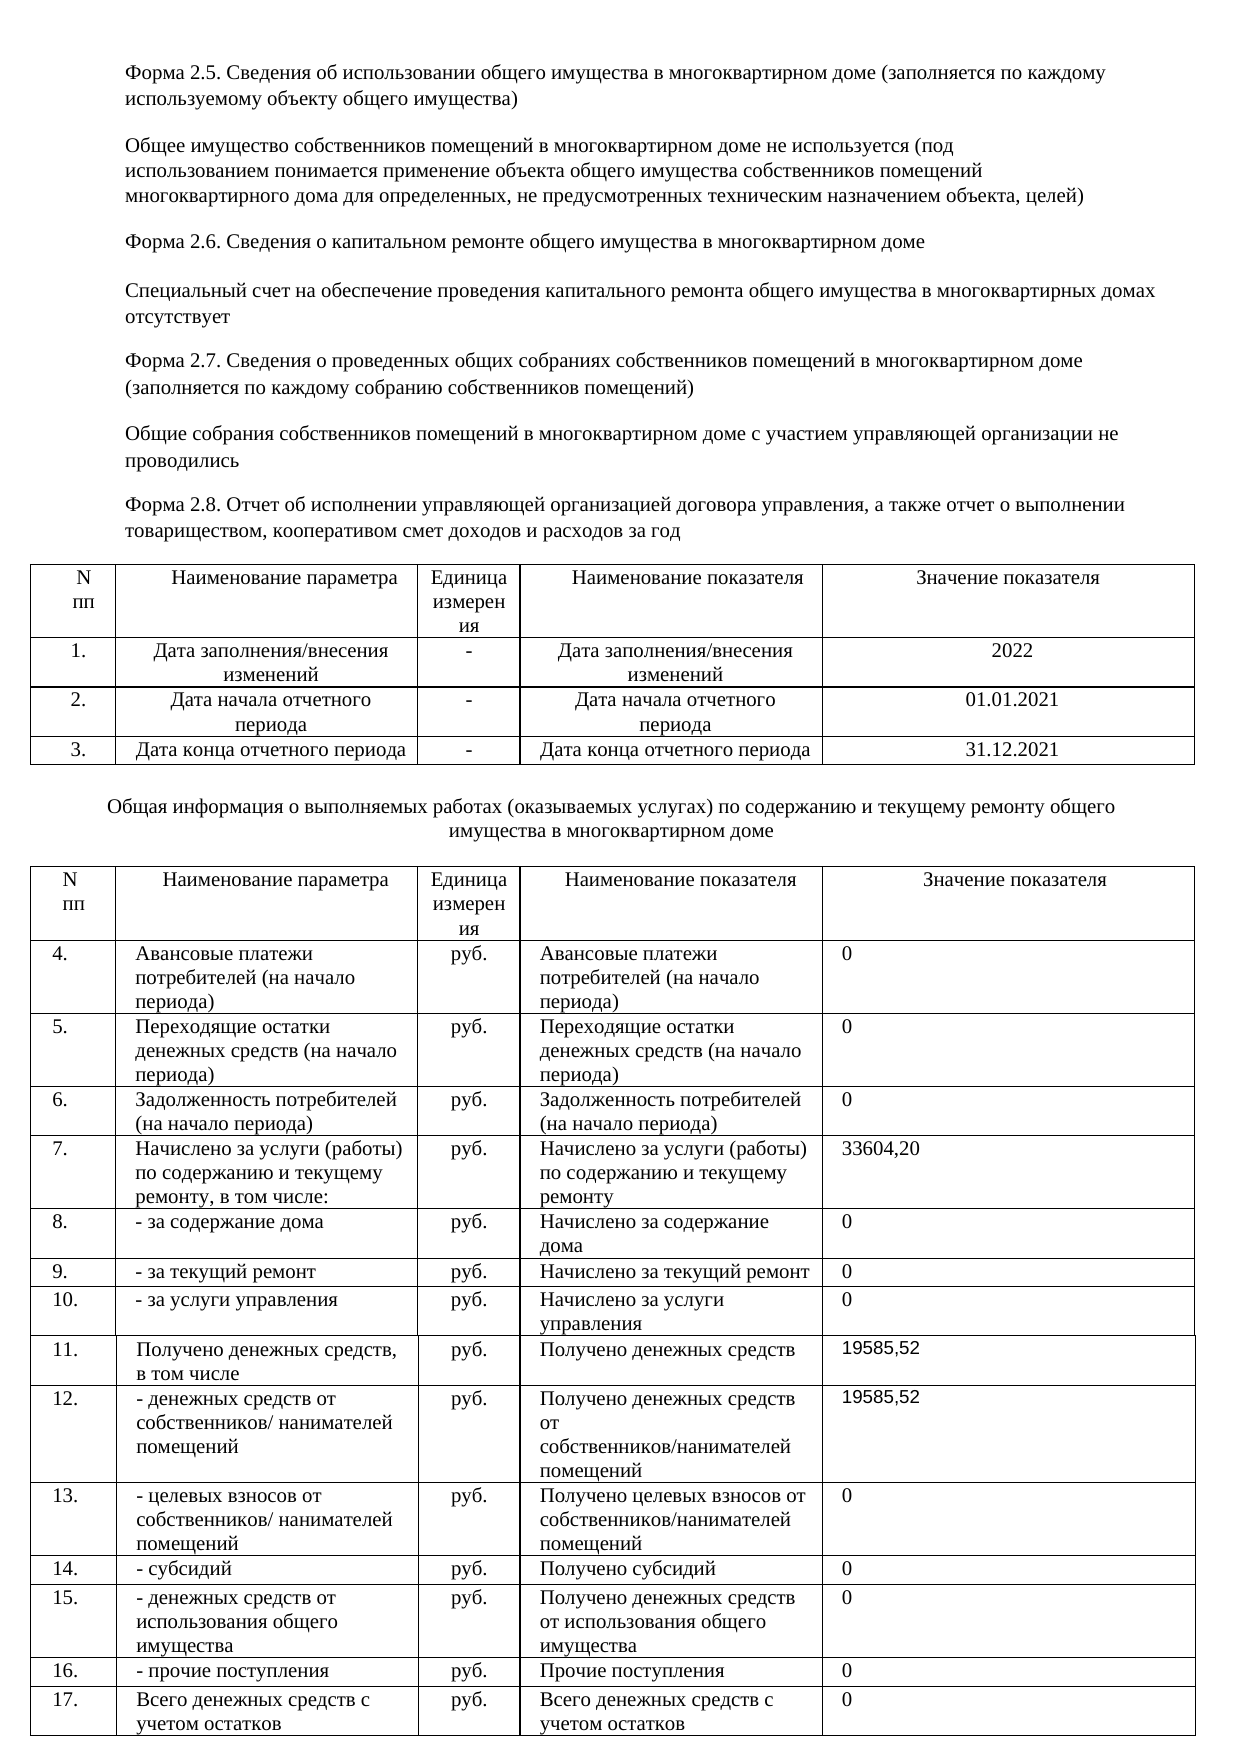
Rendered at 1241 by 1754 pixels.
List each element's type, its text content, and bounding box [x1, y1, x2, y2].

table_cell Всего денежных средств с учетом остатков [521, 1687, 822, 1735]
table_cell 0 [823, 1259, 1194, 1286]
table_cell 6. [31, 1087, 115, 1135]
table_cell Дата конца отчетного периода [116, 737, 417, 764]
table_cell - за текущий ремонт [116, 1259, 417, 1286]
table_cell 17. [31, 1687, 116, 1735]
table_cell 15. [31, 1585, 116, 1657]
table_cell Начислено за услуги управления [521, 1287, 822, 1335]
table_cell руб. [418, 1014, 519, 1086]
table_cell - [418, 688, 519, 736]
table_cell руб. [418, 1136, 519, 1208]
table_cell руб. [418, 1287, 519, 1335]
table_header N пп [31, 565, 115, 637]
table_cell руб. [419, 1658, 519, 1686]
table_cell Дата начала отчетного периода [116, 688, 417, 736]
table_cell - прочие поступления [117, 1658, 418, 1686]
table_cell - [418, 737, 519, 764]
table_cell 19585,52 [823, 1386, 1195, 1482]
table_cell 0 [823, 1014, 1194, 1086]
table_cell Дата конца отчетного периода [521, 737, 822, 764]
table_cell руб. [419, 1336, 519, 1384]
table_cell 10. [31, 1287, 115, 1335]
table_cell руб. [419, 1687, 519, 1735]
table_cell Переходящие остатки денежных средств (на начало периода) [116, 1014, 417, 1086]
table_cell Получено денежных средств [521, 1336, 822, 1384]
table_cell Получено субсидий [521, 1556, 822, 1584]
table_cell руб. [419, 1386, 519, 1482]
table_cell 0 [823, 1658, 1195, 1686]
table_cell Начислено за содержание дома [521, 1209, 822, 1257]
table_cell 0 [823, 1585, 1195, 1657]
table_cell - денежных средств от использования общего имущества [117, 1585, 418, 1657]
table_cell руб. [418, 941, 519, 1013]
table_cell 2022 [823, 638, 1194, 686]
table_cell Дата начала отчетного периода [521, 688, 822, 736]
text Форма 2.8. Отчет об исполнении управляющей организацией договора управления, а также отчет о выполнении товариществом, кооперативом смет доходов и расходов за год [125, 492, 1205, 542]
table_cell Общая информация о выполняемых работах (оказываемых услугах) по содержанию и текущему ремонту общего имущества в многоквартирном доме [30, 765, 1192, 866]
table_cell Единица измерения [418, 867, 519, 939]
table_cell Получено денежных средств, в том числе [117, 1336, 418, 1384]
table_cell руб. [419, 1556, 519, 1584]
table_cell Начислено за услуги (работы) по содержанию и текущему ремонту, в том числе: [116, 1136, 417, 1208]
table_cell Авансовые платежи потребителей (на начало периода) [521, 941, 822, 1013]
table_cell 0 [823, 1209, 1194, 1257]
table_cell Начислено за услуги (работы) по содержанию и текущему ремонту [521, 1136, 822, 1208]
table_cell 4. [31, 941, 115, 1013]
table_cell 33604,20 [823, 1136, 1194, 1208]
table_cell Прочие поступления [521, 1658, 822, 1686]
table_header Наименование параметра [116, 565, 417, 637]
table_cell N пп [31, 867, 115, 939]
table_cell 0 [823, 1556, 1195, 1584]
table_cell 11. [31, 1336, 116, 1384]
table_cell Начислено за текущий ремонт [521, 1259, 822, 1286]
table_header Наименование показателя [521, 565, 822, 637]
table_cell - целевых взносов от собственников/ нанимателей помещений [117, 1483, 418, 1555]
table_cell руб. [418, 1087, 519, 1135]
text Специальный счет на обеспечение проведения капитального ремонта общего имущества в многоквартирных домах отсутствует [125, 278, 1157, 328]
table_cell 16. [31, 1658, 116, 1686]
table_cell Получено денежных средств от использования общего имущества [521, 1585, 822, 1657]
table_cell 8. [31, 1209, 115, 1257]
table_cell Задолженность потребителей (на начало периода) [116, 1087, 417, 1135]
table_cell - за услуги управления [116, 1287, 417, 1335]
table_cell 3. [31, 737, 115, 764]
table_cell 7. [31, 1136, 115, 1208]
table_cell 19585,52 [823, 1336, 1195, 1384]
table_cell Получено денежных средств от собственников/нанимателей помещений [521, 1386, 822, 1482]
table_cell - субсидий [117, 1556, 418, 1584]
table_cell 14. [31, 1556, 116, 1584]
table_cell руб. [418, 1209, 519, 1257]
table_cell 0 [823, 941, 1194, 1013]
table_cell 31.12.2021 [823, 737, 1194, 764]
table_cell Задолженность потребителей (на начало периода) [521, 1087, 822, 1135]
table_cell Наименование параметра [116, 867, 417, 939]
text Общее имущество собственников помещений в многоквартирном доме не используется (под использованием понимается применение объекта общего имущества собственников помещений многоквартирного дома для определенных, не предусмотренных техническим назначением объекта, целей) [125, 133, 1103, 207]
table_cell 13. [31, 1483, 116, 1555]
table_cell - за содержание дома [116, 1209, 417, 1257]
table_cell 01.01.2021 [823, 688, 1194, 736]
table_cell 9. [31, 1259, 115, 1286]
table_cell 5. [31, 1014, 115, 1086]
table_cell Значение показателя [823, 867, 1194, 939]
text Форма 2.5. Сведения об использовании общего имущества в многоквартирном доме (заполняется по каждому используемому объекту общего имущества) [125, 59, 1107, 110]
table_cell Всего денежных средств с учетом остатков [117, 1687, 418, 1735]
table_cell 0 [823, 1687, 1195, 1735]
text Общие собрания собственников помещений в многоквартирном доме с участием управляющей организации не проводились [125, 421, 1205, 472]
text Форма 2.7. Сведения о проведенных общих собраниях собственников помещений в многоквартирном доме (заполняется по каждому собранию собственников помещений) [125, 348, 1203, 399]
text Форма 2.6. Сведения о капитальном ремонте общего имущества в многоквартирном доме [125, 228, 1205, 253]
table_cell руб. [418, 1259, 519, 1286]
table_cell - денежных средств от собственников/ нанимателей помещений [117, 1386, 418, 1482]
table_cell 1. [31, 638, 115, 686]
table_cell 0 [823, 1287, 1194, 1335]
table_cell руб. [419, 1585, 519, 1657]
table_cell 12. [31, 1386, 116, 1482]
table_cell 2. [31, 688, 115, 736]
table_cell руб. [419, 1483, 519, 1555]
table_cell - [418, 638, 519, 686]
table_cell Получено целевых взносов от собственников/нанимателей помещений [521, 1483, 822, 1555]
table_header Значение показателя [823, 565, 1194, 637]
table_cell Дата заполнения/внесения изменений [521, 638, 822, 686]
table_cell 0 [823, 1087, 1194, 1135]
table_cell Авансовые платежи потребителей (на начало периода) [116, 941, 417, 1013]
table_cell Дата заполнения/внесения изменений [116, 638, 417, 686]
table_cell Переходящие остатки денежных средств (на начало периода) [521, 1014, 822, 1086]
table_header Единица измерения [418, 565, 519, 637]
table_cell Наименование показателя [521, 867, 822, 939]
table_cell 0 [823, 1483, 1195, 1555]
